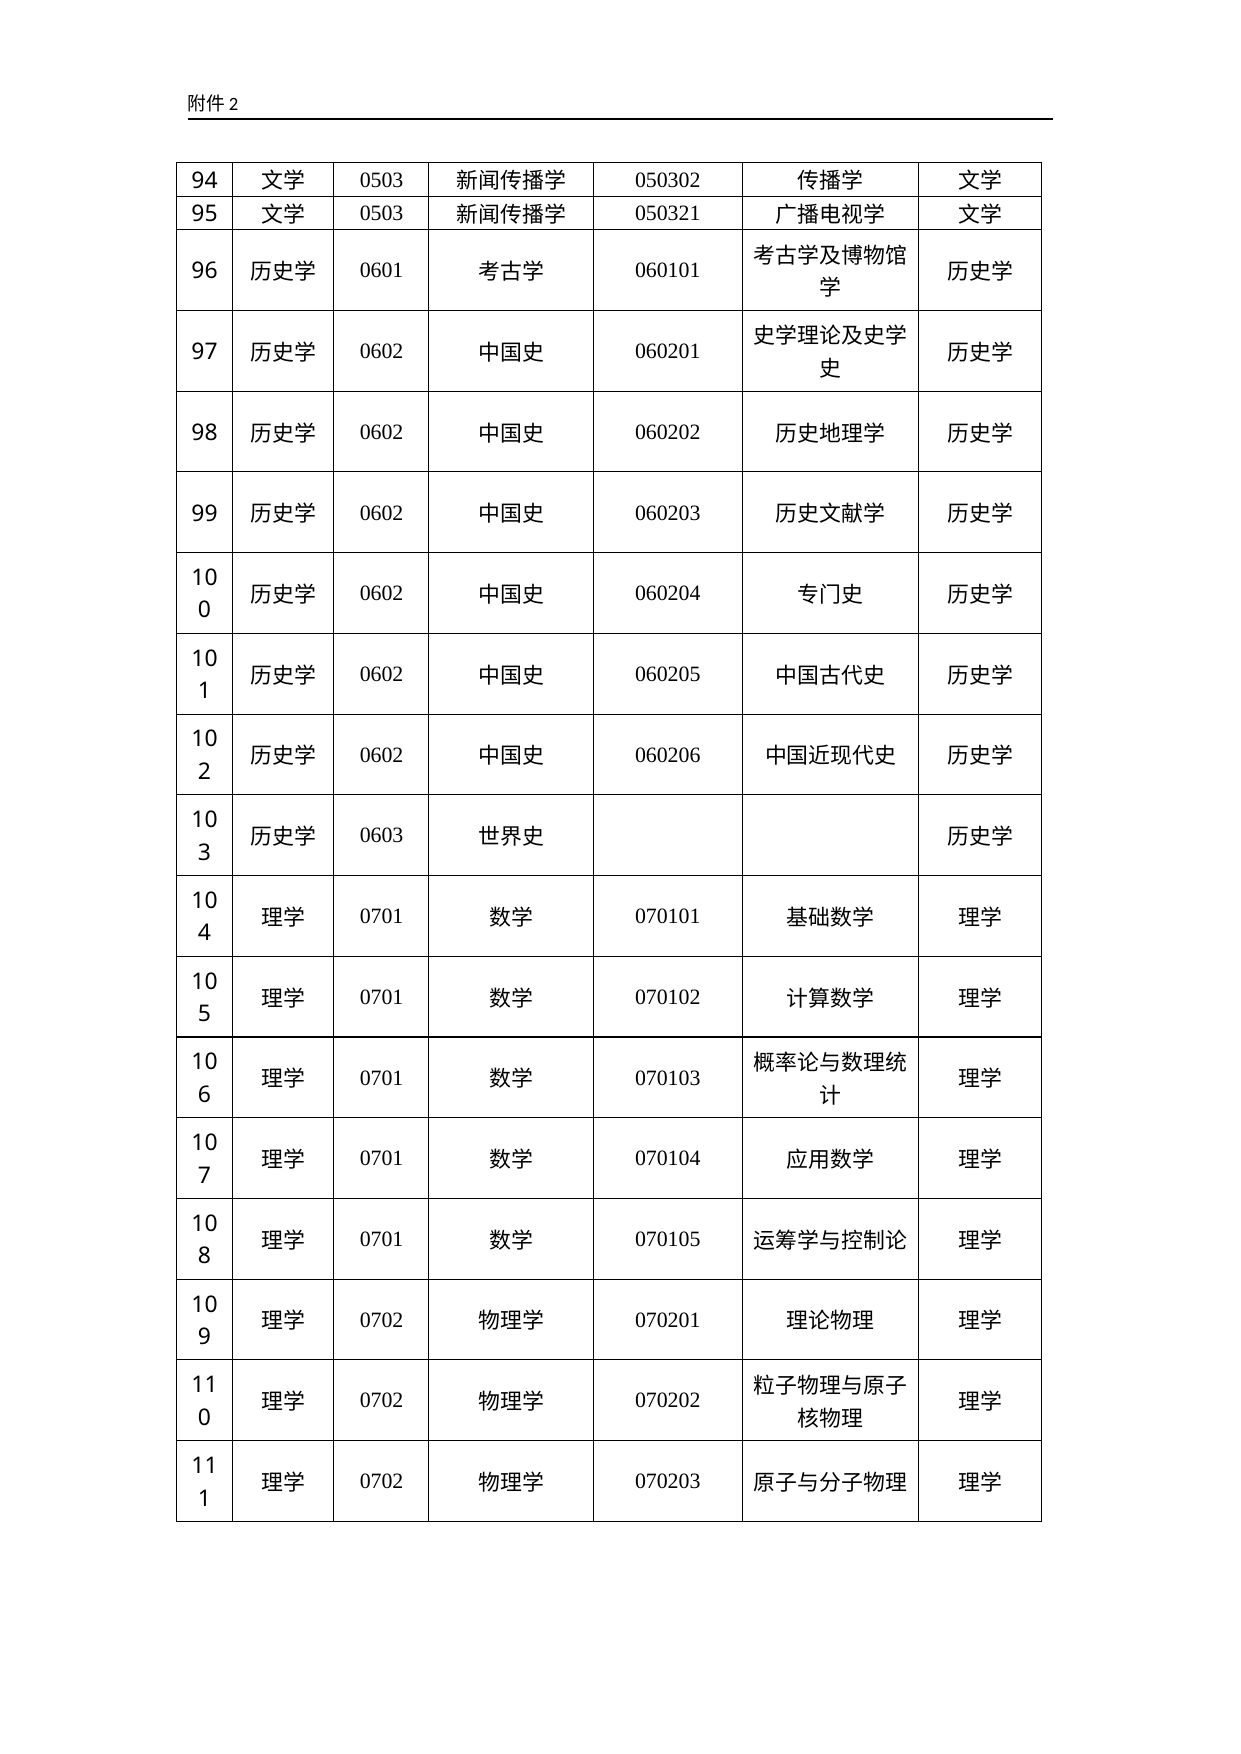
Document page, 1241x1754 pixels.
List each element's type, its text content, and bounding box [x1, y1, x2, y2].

table_cell 理学 [233, 1199, 333, 1278]
table_cell 0603 [334, 795, 428, 875]
table_cell 108 [177, 1199, 232, 1278]
table_cell 理学 [233, 1118, 333, 1198]
table_cell 文学 [233, 197, 333, 229]
table_cell 理学 [919, 1199, 1041, 1278]
table_cell 数学 [429, 1038, 593, 1117]
table_cell 99 [177, 472, 232, 552]
table_cell 基础数学 [743, 876, 918, 956]
table_cell 新闻传播学 [429, 197, 593, 229]
table_cell 物理学 [429, 1441, 593, 1521]
table_cell 历史学 [919, 472, 1041, 552]
table_cell 0602 [334, 392, 428, 471]
table_cell 数学 [429, 1118, 593, 1198]
table_cell 理学 [233, 1280, 333, 1359]
table_cell 中国史 [429, 392, 593, 471]
table_cell 世界史 [429, 795, 593, 875]
table_cell 理学 [919, 1280, 1041, 1359]
table_cell 新闻传播学 [429, 163, 593, 196]
table_cell 理学 [233, 1038, 333, 1117]
table_cell 104 [177, 876, 232, 956]
table_cell 理论物理 [743, 1280, 918, 1359]
table_cell 中国古代史 [743, 634, 918, 713]
table_cell 历史学 [919, 553, 1041, 633]
table_cell 物理学 [429, 1280, 593, 1359]
table_cell 0602 [334, 311, 428, 391]
table_cell 理学 [919, 1441, 1041, 1521]
table_cell 历史学 [233, 795, 333, 875]
table_cell 理学 [919, 957, 1041, 1036]
table_cell 0602 [334, 472, 428, 552]
table_cell 106 [177, 1038, 232, 1117]
table_cell 专门史 [743, 553, 918, 633]
table_cell 历史学 [233, 634, 333, 713]
table_cell 107 [177, 1118, 232, 1198]
table_cell 计算数学 [743, 957, 918, 1036]
table_cell 0701 [334, 1038, 428, 1117]
table_cell 数学 [429, 957, 593, 1036]
table_cell 粒子物理与原子核物理 [743, 1360, 918, 1440]
table_cell 传播学 [743, 163, 918, 196]
table_cell 数学 [429, 876, 593, 956]
table_cell 文学 [919, 197, 1041, 229]
table_cell 95 [177, 197, 232, 229]
table_cell 理学 [233, 1441, 333, 1521]
table_cell 060206 [594, 715, 742, 794]
table_cell 理学 [919, 1360, 1041, 1440]
table_cell 理学 [233, 876, 333, 956]
table_cell 广播电视学 [743, 197, 918, 229]
table_cell [594, 795, 742, 875]
table_cell 0602 [334, 553, 428, 633]
table_cell 历史学 [919, 392, 1041, 471]
table_cell 运筹学与控制论 [743, 1199, 918, 1278]
table_cell 理学 [233, 1360, 333, 1440]
table_cell 理学 [233, 957, 333, 1036]
table_cell 历史学 [233, 230, 333, 310]
table_cell 考古学 [429, 230, 593, 310]
table_cell 中国史 [429, 715, 593, 794]
table_cell 0701 [334, 1118, 428, 1198]
table_cell 文学 [919, 163, 1041, 196]
table_cell 应用数学 [743, 1118, 918, 1198]
table_cell 94 [177, 163, 232, 196]
table_cell [743, 795, 918, 875]
table_cell 0503 [334, 163, 428, 196]
table_cell 中国史 [429, 553, 593, 633]
table_cell 理学 [919, 876, 1041, 956]
table_cell 概率论与数理统计 [743, 1038, 918, 1117]
table_cell 050321 [594, 197, 742, 229]
table_cell 0701 [334, 957, 428, 1036]
table_cell 111 [177, 1441, 232, 1521]
table_cell 理学 [919, 1118, 1041, 1198]
table_cell 历史学 [919, 715, 1041, 794]
table_cell 历史学 [233, 553, 333, 633]
table_cell 0702 [334, 1360, 428, 1440]
table_cell 历史学 [233, 392, 333, 471]
table_cell 070105 [594, 1199, 742, 1278]
table_cell 070202 [594, 1360, 742, 1440]
table_cell 文学 [233, 163, 333, 196]
table_cell 050302 [594, 163, 742, 196]
table_cell 历史学 [233, 715, 333, 794]
table_cell 070104 [594, 1118, 742, 1198]
table_cell 102 [177, 715, 232, 794]
table_cell 105 [177, 957, 232, 1036]
table_cell 96 [177, 230, 232, 310]
table_cell 史学理论及史学史 [743, 311, 918, 391]
table_cell 原子与分子物理 [743, 1441, 918, 1521]
table_cell 历史文献学 [743, 472, 918, 552]
table_cell 060202 [594, 392, 742, 471]
table_cell 060204 [594, 553, 742, 633]
table_cell 历史学 [919, 230, 1041, 310]
table_cell 100 [177, 553, 232, 633]
table_cell 考古学及博物馆学 [743, 230, 918, 310]
table_cell 101 [177, 634, 232, 713]
table_cell 110 [177, 1360, 232, 1440]
table_cell 数学 [429, 1199, 593, 1278]
table_cell 中国史 [429, 311, 593, 391]
table_cell 历史学 [233, 472, 333, 552]
table_cell 物理学 [429, 1360, 593, 1440]
table_cell 103 [177, 795, 232, 875]
table_cell 060101 [594, 230, 742, 310]
table_cell 060205 [594, 634, 742, 713]
table_cell 109 [177, 1280, 232, 1359]
table_cell 历史地理学 [743, 392, 918, 471]
table_cell 0503 [334, 197, 428, 229]
table_cell 中国近现代史 [743, 715, 918, 794]
table_cell 0702 [334, 1441, 428, 1521]
table_cell 060201 [594, 311, 742, 391]
table_cell 历史学 [233, 311, 333, 391]
table_cell 历史学 [919, 311, 1041, 391]
table_cell 070203 [594, 1441, 742, 1521]
table_cell 070102 [594, 957, 742, 1036]
table_cell 070103 [594, 1038, 742, 1117]
table_cell 0701 [334, 876, 428, 956]
table_cell 历史学 [919, 795, 1041, 875]
table_cell 0602 [334, 634, 428, 713]
table_cell 070101 [594, 876, 742, 956]
table_cell 0602 [334, 715, 428, 794]
table_cell 0701 [334, 1199, 428, 1278]
table_cell 98 [177, 392, 232, 471]
table_cell 中国史 [429, 634, 593, 713]
table_cell 0702 [334, 1280, 428, 1359]
table_cell 0601 [334, 230, 428, 310]
table_cell 历史学 [919, 634, 1041, 713]
table_cell 070201 [594, 1280, 742, 1359]
table_cell 中国史 [429, 472, 593, 552]
table_cell 理学 [919, 1038, 1041, 1117]
table_cell 060203 [594, 472, 742, 552]
table_cell 97 [177, 311, 232, 391]
